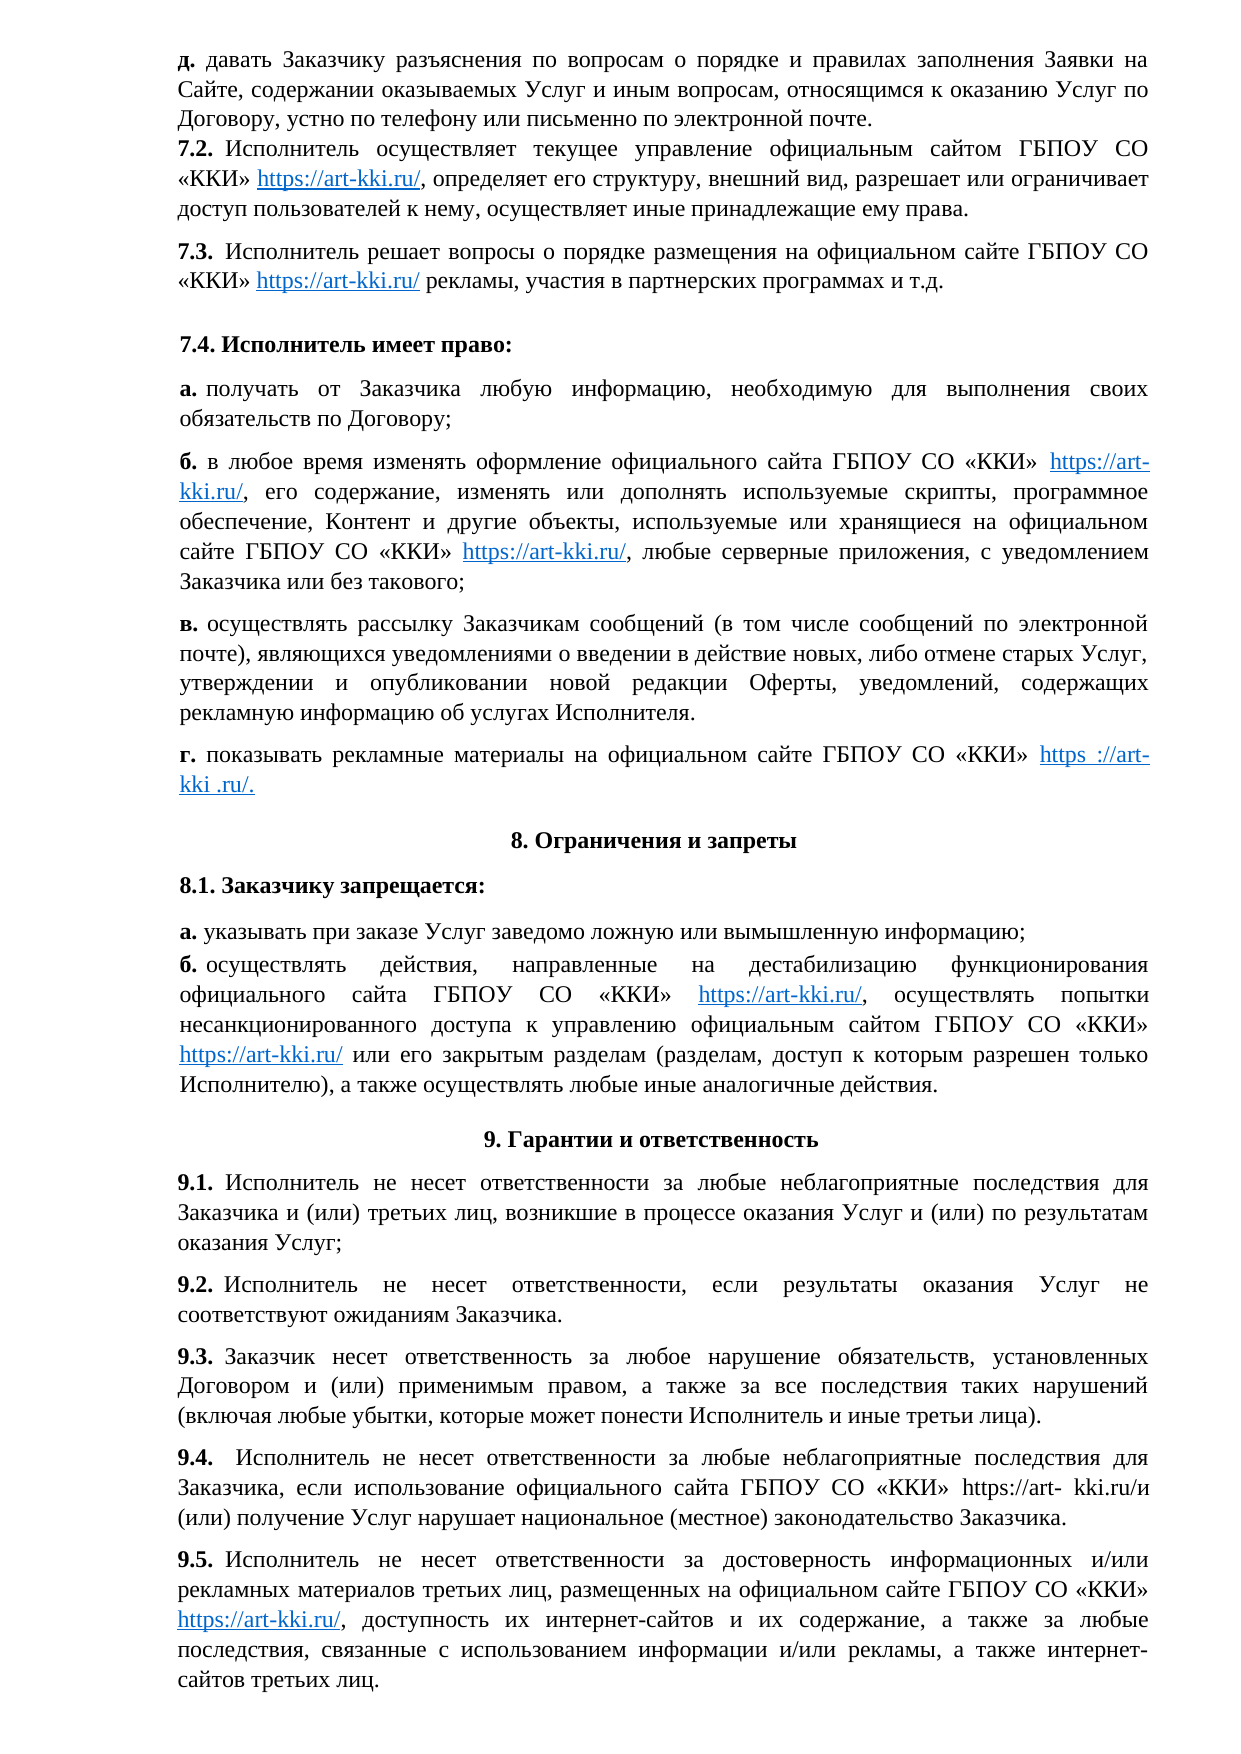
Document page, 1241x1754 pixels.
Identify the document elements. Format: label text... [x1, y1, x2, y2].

text б. осуществлять действия, направленные на дестабилизацию функционирования официального сайта ГБПОУ СО «ККИ» https://art-kki.ru/, осуществлять попытки несанкционированного доступа к управлению официальным сайтом ГБПОУ СО «ККИ» https://art-kki.ru/ или его закрытым разделам (разделам, доступ к которым разрешен только Исполнителю), а также осуществлять любые иные аналогичные действия. [179, 948, 1149, 1098]
list Заказчик несет ответственность за любое нарушение обязательств, установленных Договором и (или) применимым правом, а также за все последствия таких нарушений (включая любые убытки, которые может понести Исполнитель и иные третьи лица). [177, 1341, 1149, 1429]
text 8.1. Заказчику запрещается: [179, 857, 1152, 903]
list Исполнитель не несет ответственности за любые неблагоприятные последствия для Заказчика, если использование официального сайта ГБПОУ СО «ККИ» https://art- kki.ru/и (или) получение Услуг нарушает национальное (местное) законодательство Заказчика. [177, 1441, 1149, 1531]
text б. в любое время изменять оформление официального сайта ГБПОУ СО «ККИ» https://art-kki.ru/, его содержание, изменять или дополнять используемые скрипты, программное обеспечение, Контент и другие объекты, используемые или хранящиеся на официальном сайте ГБПОУ СО «ККИ» https://art-kki.ru/, любые серверные приложения, с уведомлением Заказчика или без такового; [179, 445, 1149, 595]
text 7.4. Исполнитель имеет право: [179, 333, 1152, 357]
list Исполнитель не несет ответственности за достоверность информационных и/или рекламных материалов третьих лиц, размещенных на официальном сайте ГБПОУ СО «ККИ» https://art-kki.ru/, доступность их интернет-сайтов и их содержание, а также за любые последствия, связанные с использованием информации и/или рекламы, а также интернет-сайтов третьих лиц. [177, 1544, 1149, 1694]
text а. указывать при заказе Услуг заведомо ложную или вымышленную информацию; [179, 903, 1152, 948]
text д. давать Заказчику разъяснения по вопросам о порядке и правилах заполнения Заявки на Сайте, содержании оказываемых Услуг и иным вопросам, относящимся к оказанию Услуг по Договору, устно по телефону или письменно по электронной почте. [177, 44, 1149, 133]
list Исполнитель не несет ответственности за любые неблагоприятные последствия для Заказчика и (или) третьих лиц, возникшие в процессе оказания Услуг и (или) по результатам оказания Услуг; [177, 1166, 1149, 1256]
list Исполнитель решает вопросы о порядке размещения на официальном сайте ГБПОУ СО «ККИ» https://art-kki.ru/ рекламы, участия в партнерских программах и т.д. [177, 236, 1149, 295]
text а. получать от Заказчика любую информацию, необходимую для выполнения своих обязательств по Договору; [179, 372, 1149, 432]
text г. показывать рекламные материалы на официальном сайте ГБПОУ СО «ККИ» https ://art-kki .ru/. [179, 738, 1149, 799]
text 8. Ограничения и запреты [511, 812, 1152, 857]
list Исполнитель осуществляет текущее управление официальным сайтом ГБПОУ СО «ККИ» https://art-kki.ru/, определяет его структуру, внешний вид, разрешает или ограничивает доступ пользователей к нему, осуществляет иные принадлежащие ему права. [177, 133, 1149, 223]
text 9. Гарантии и ответственность [483, 1128, 1152, 1152]
text в. осуществлять рассылку Заказчикам сообщений (в том числе сообщений по электронной почте), являющихся уведомлениями о введении в действие новых, либо отмене старых Услуг, утверждении и опубликовании новой редакции Оферты, уведомлений, содержащих рекламную информацию об услугах Исполнителя. [179, 608, 1149, 726]
list Исполнитель не несет ответственности, если результаты оказания Услуг не соответствуют ожиданиям Заказчика. [177, 1269, 1149, 1328]
